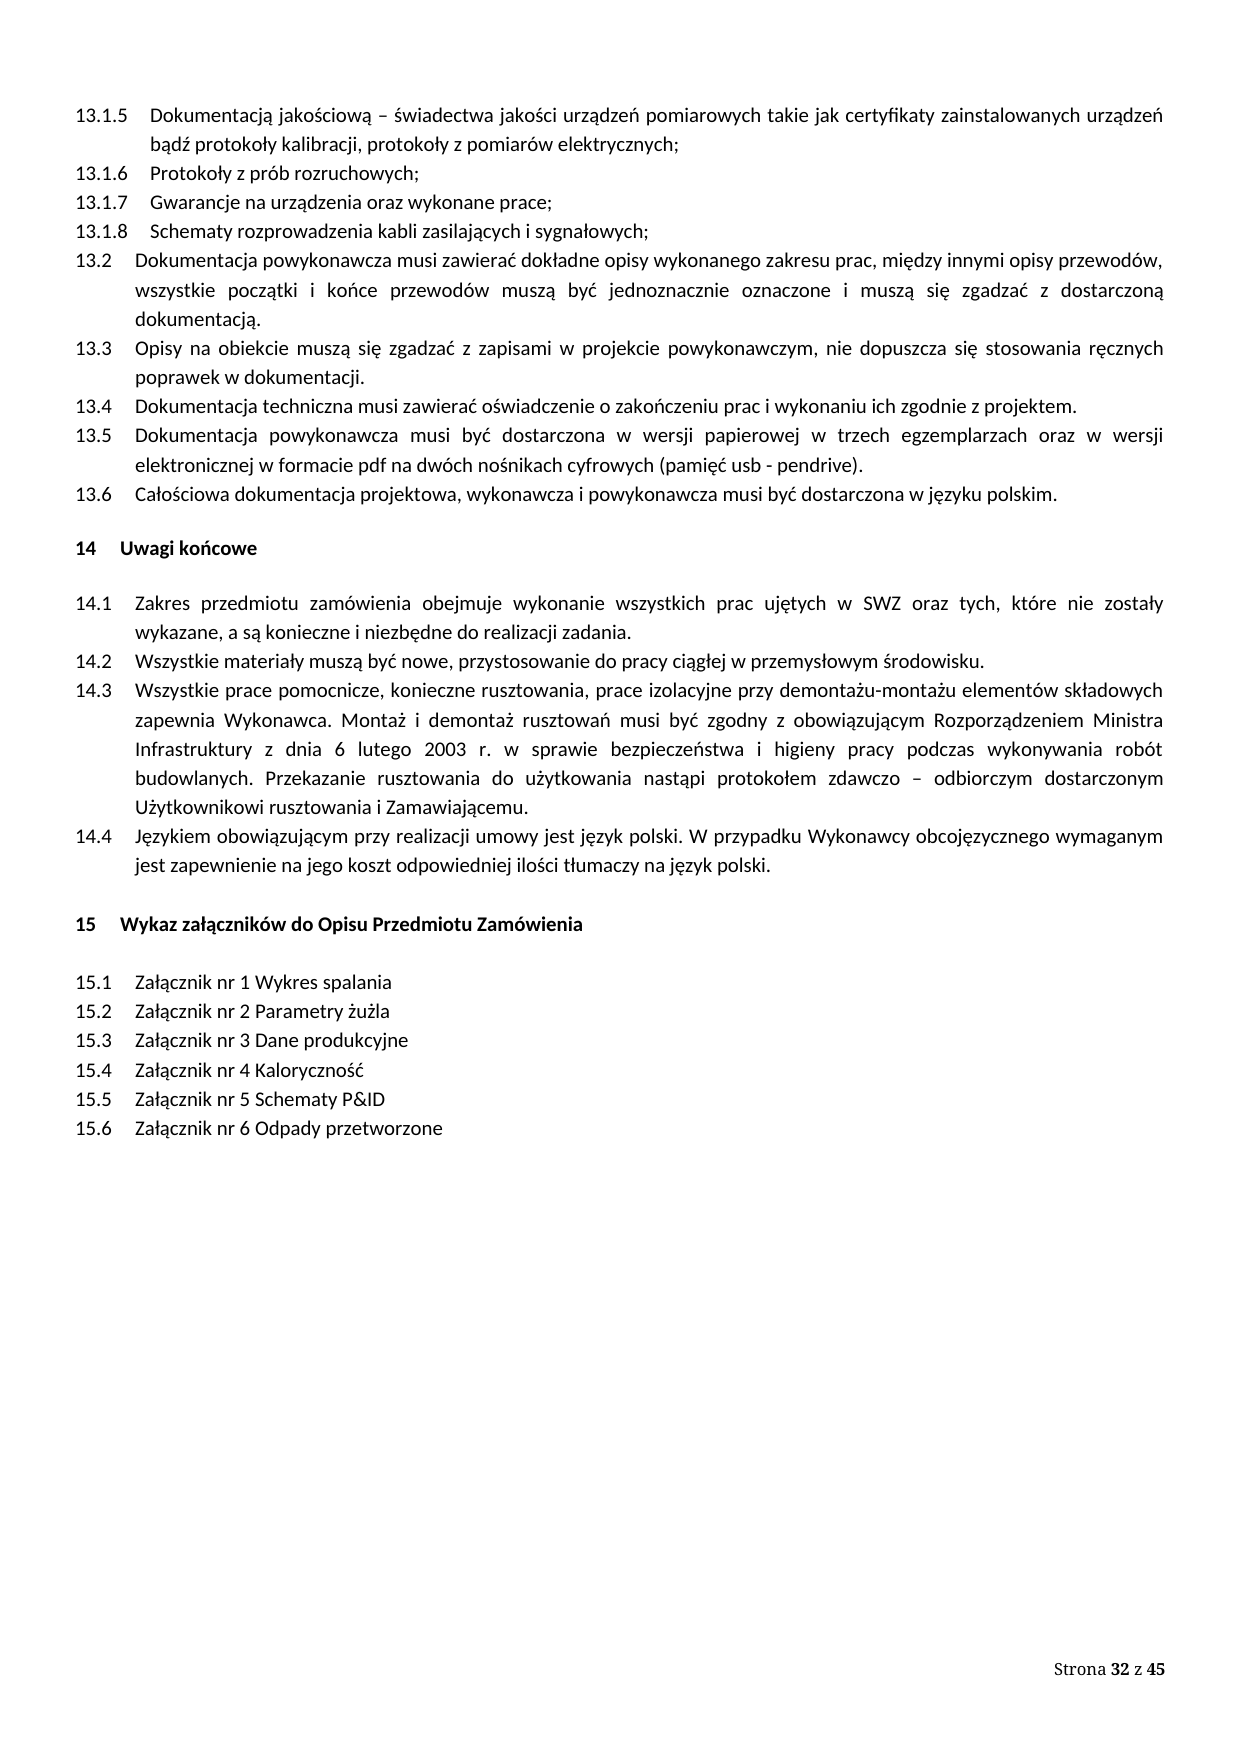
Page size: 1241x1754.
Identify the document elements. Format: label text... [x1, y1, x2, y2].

list Opisy na obiekcie muszą się zgadzać z zapisami w projekcie powykonawczym, nie dopuszcza się stosowania ręcznych poprawek w dokumentacji. [75, 335, 1165, 390]
list Dokumentacja techniczna musi zawierać oświadczenie o zakończeniu prac i wykonaniu ich zgodnie z projektem. [75, 393, 1165, 419]
list Załącznik nr 3 Dane produkcyjne [75, 1028, 1165, 1053]
list Załącznik nr 6 Odpady przetworzone [75, 1115, 1165, 1141]
list Załącznik nr 5 Schematy P&ID [75, 1086, 1165, 1111]
list Zakres przedmiotu zamówienia obejmuje wykonanie wszystkich prac ujętych w SWZ oraz tych, które nie zostały wykazane, a są konieczne i niezbędne do realizacji zadania. [75, 590, 1165, 645]
list Załącznik nr 1 Wykres spalania [75, 969, 1165, 995]
list Załącznik nr 4 Kaloryczność [75, 1057, 1165, 1082]
list Gwarancje na urządzenia oraz wykonane prace; [75, 189, 1165, 215]
list Załącznik nr 2 Parametry żużla [75, 998, 1165, 1024]
list Dokumentacja powykonawcza musi zawierać dokładne opisy wykonanego zakresu prac, między innymi opisy przewodów, wszystkie początki i końce przewodów muszą być jednoznacznie oznaczone i muszą się zgadzać z dostarczoną dokumentacją. [75, 248, 1165, 331]
list Protokoły z prób rozruchowych; [75, 160, 1165, 186]
list Wykaz załączników do Opisu Przedmiotu Zamówienia [75, 911, 1165, 936]
list Schematy rozprowadzenia kabli zasilających i sygnałowych; [75, 218, 1165, 244]
list Wszystkie prace pomocnicze, konieczne rusztowania, prace izolacyjne przy demontażu-montażu elementów składowych zapewnia Wykonawca. Montaż i demontaż rusztowań musi być zgodny z obowiązującym Rozporządzeniem Ministra Infrastruktury z dnia 6 lutego 2003 r. w sprawie bezpieczeństwa i higieny pracy podczas wykonywania robót budowlanych. Przekazanie rusztowania do użytkowania nastąpi protokołem zdawczo – odbiorczym dostarczonym Użytkownikowi rusztowania i Zamawiającemu. [75, 678, 1165, 820]
list Dokumentacją jakościową – świadectwa jakości urządzeń pomiarowych takie jak certyfikaty zainstalowanych urządzeń bądź protokoły kalibracji, protokoły z pomiarów elektrycznych; [75, 102, 1165, 156]
list Dokumentacja powykonawcza musi być dostarczona w wersji papierowej w trzech egzemplarzach oraz w wersji elektronicznej w formacie pdf na dwóch nośnikach cyfrowych (pamięć usb - pendrive). [75, 423, 1165, 477]
list Całościowa dokumentacja projektowa, wykonawcza i powykonawcza musi być dostarczona w języku polskim. [75, 481, 1165, 506]
list Wszystkie materiały muszą być nowe, przystosowanie do pracy ciągłej w przemysłowym środowisku. [75, 648, 1165, 674]
list Językiem obowiązującym przy realizacji umowy jest język polski. W przypadku Wykonawcy obcojęzycznego wymaganym jest zapewnienie na jego koszt odpowiedniej ilości tłumaczy na język polski. [75, 823, 1165, 878]
list Uwagi końcowe [75, 536, 1165, 561]
